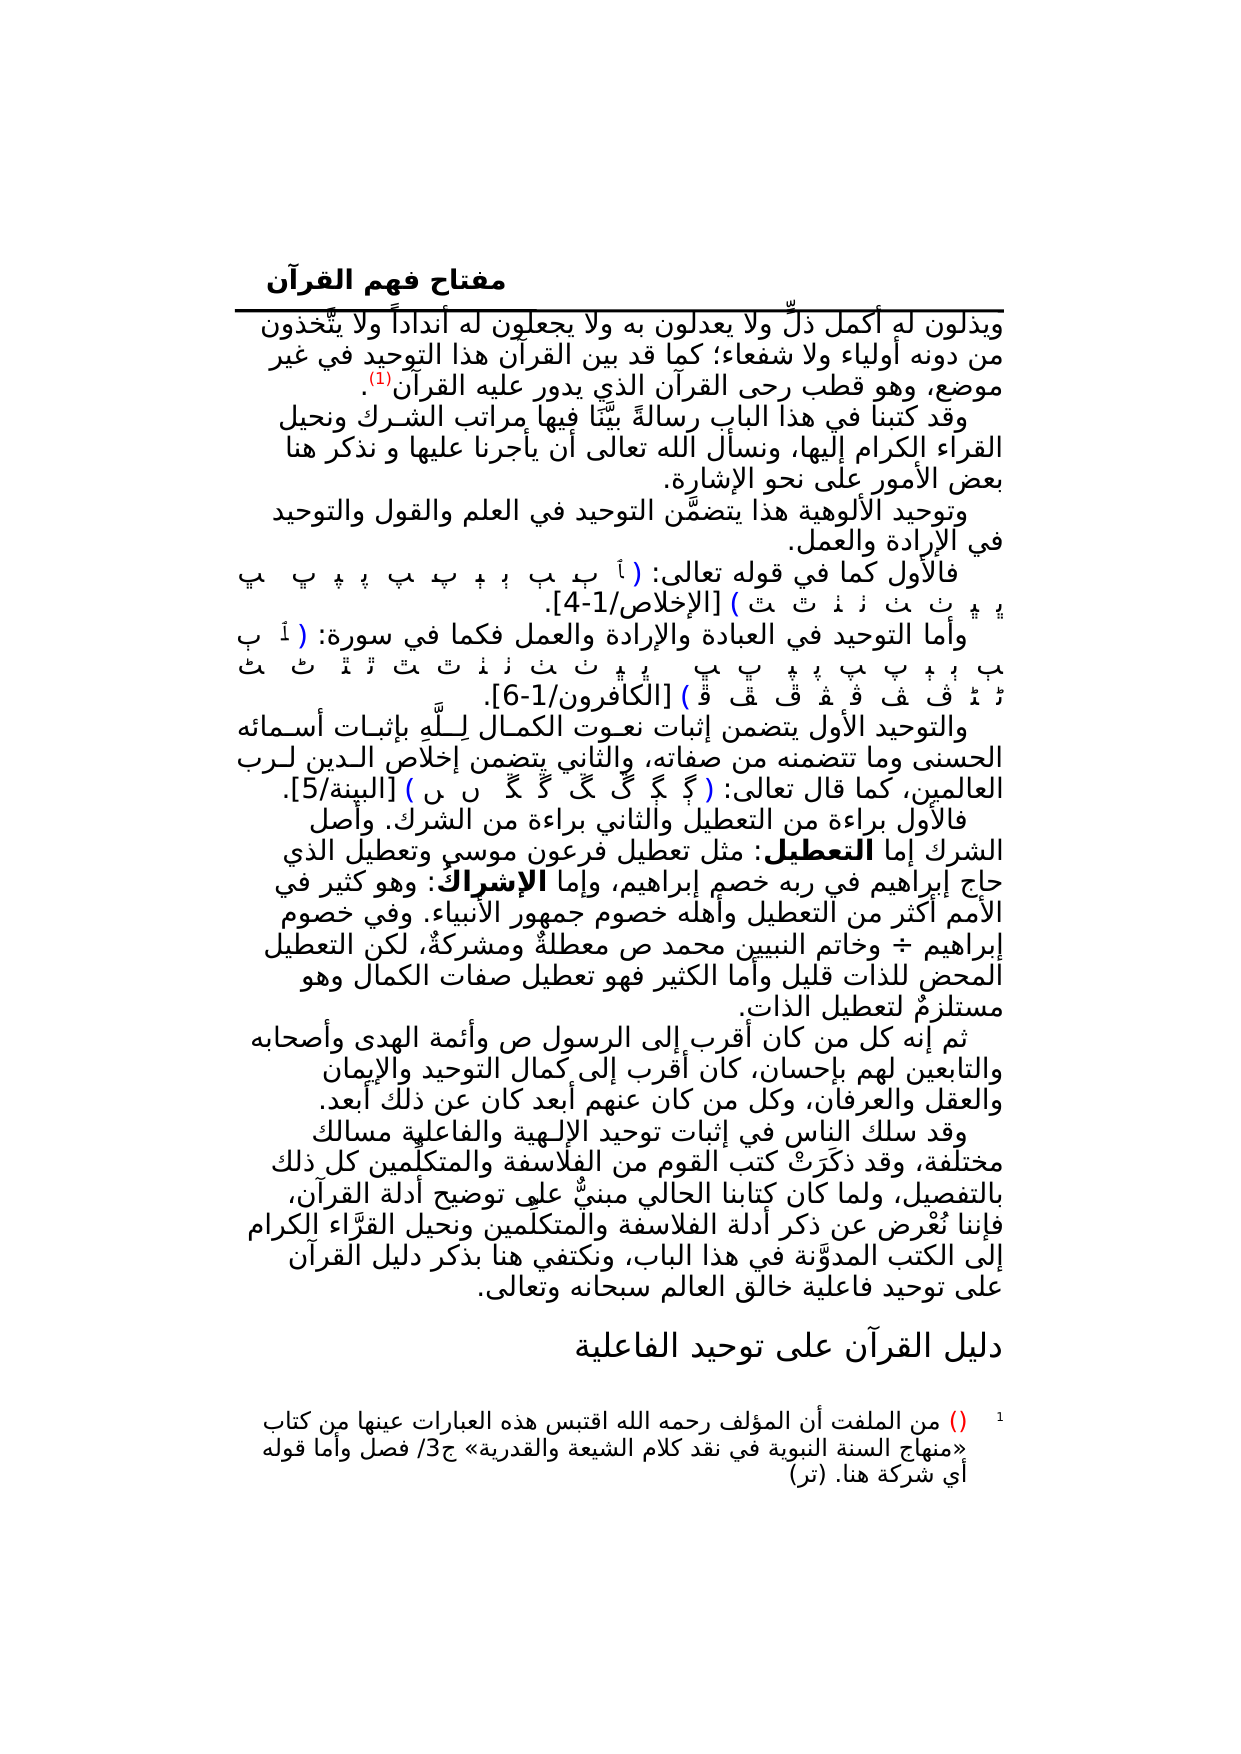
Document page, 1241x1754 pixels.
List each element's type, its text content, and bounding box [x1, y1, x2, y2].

text فالأول براءة من التعطيل والثاني براءة من الشرك. وأصل الشرك إما التعطيل: مثل تعطيل فرعون موسى وتعطيل الذي حاج إبراهيم في ربه خصم إبراهيم، وإما الإشراكُ: وهو كثير في الأمم أكثر من التعطيل وأهله خصوم جمهور الأنبياء. وفي خصوم إبراهيم ÷ وخاتم النبيين محمد ص معطلةٌ ومشركةٌ، لكن التعطيل المحض للذات قليل وأما الكثير فهو تعطيل صفات الكمال وهو مستلزمٌ لتعطيل الذات. [236, 805, 1004, 1023]
text فالأول كما في قوله تعالى: ﴿ ﭑ ﭒ ﭓ ﭔ ﭕ ﭖ ﭗ ﭘ ﭙ ﭚ ﭛ ﭜ ﭝ ﭞ ﭟ ﭠ ﭡ ﭢ ﭣ ﴾ [الإخلاص/1-4]. [236, 557, 1004, 619]
text ثم إنه كل من كان أقرب إلى الرسول ص وأئمة الهدى وأصحابه والتابعين لهم بإحسان، كان أقرب إلى كمال التوحيد والإيمان والعقل والعرفان، وكل من كان عنهم أبعد كان عن ذلك أبعد. [236, 1023, 1004, 1116]
text وأما التوحيد في العبادة والإرادة والعمل فكما في سورة: ﴿ ﭑ ﭒ ﭓ ﭔ ﭕ ﭖ ﭗ ﭘ ﭙ ﭚ ﭛ ﭜ ﭝ ﭞ ﭟ ﭠ ﭡ ﭢ ﭣ ﭤ ﭥ ﭦ ﭧ ﭨ ﭩ ﭪ ﭫ ﭬ ﭭ ﭮ ﭯ ﭰ ﴾ [الكافرون/1-6]. [236, 619, 1004, 712]
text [236, 308, 1004, 402]
text وقد سلك الناس في إثبات توحيد الإلـهية والفاعلية مسالك مختلفة، وقد ذكَرَتْ كتب القوم من الفلاسفة والمتكلِّمين كل ذلك بالتفصيل، ولما كان كتابنا الحالي مبنيٌّ على توضيح أدلة القرآن، فإننا نُعْرض عن ذكر أدلة الفلاسفة والمتكلِّمين ونحيل القرَّاء الكرام إلى الكتب المدوَّنة في هذا الباب، ونكتفي هنا بذكر دليل القرآن على توحيد فاعلية خالق العالم سبحانه وتعالى. [236, 1116, 1004, 1303]
text وتوحيد الألوهية هذا يتضمَّن التوحيد في العلم والقول والتوحيد في الإرادة والعمل. [236, 495, 1004, 557]
text وقد كتبنا في هذا الباب رسالةً بيَّنَا فيها مراتب الشـرك ونحيل القراء الكرام إليها، ونسأل الله تعالى أن يأجرنا عليها و نذكر هنا بعض الأمور على نحو الإشارة. [236, 402, 1004, 495]
text دليل القرآن على توحيد الفاعلية [236, 1328, 1004, 1365]
text والتوحيد الأول يتضمن إثبات نعوت الكمال لِـلَّهِ بإثبات أسمائه الحسنى وما تتضمنه من صفاته، والثاني يتضمن إخلاص الدين لرب العالمين، كما قال تعالى: ﴿ ﮘ ﮙ ﮚ ﮛ ﮜ ﮝ ﮞ ﮟ ﴾ [البينة/5]. [236, 712, 1004, 805]
